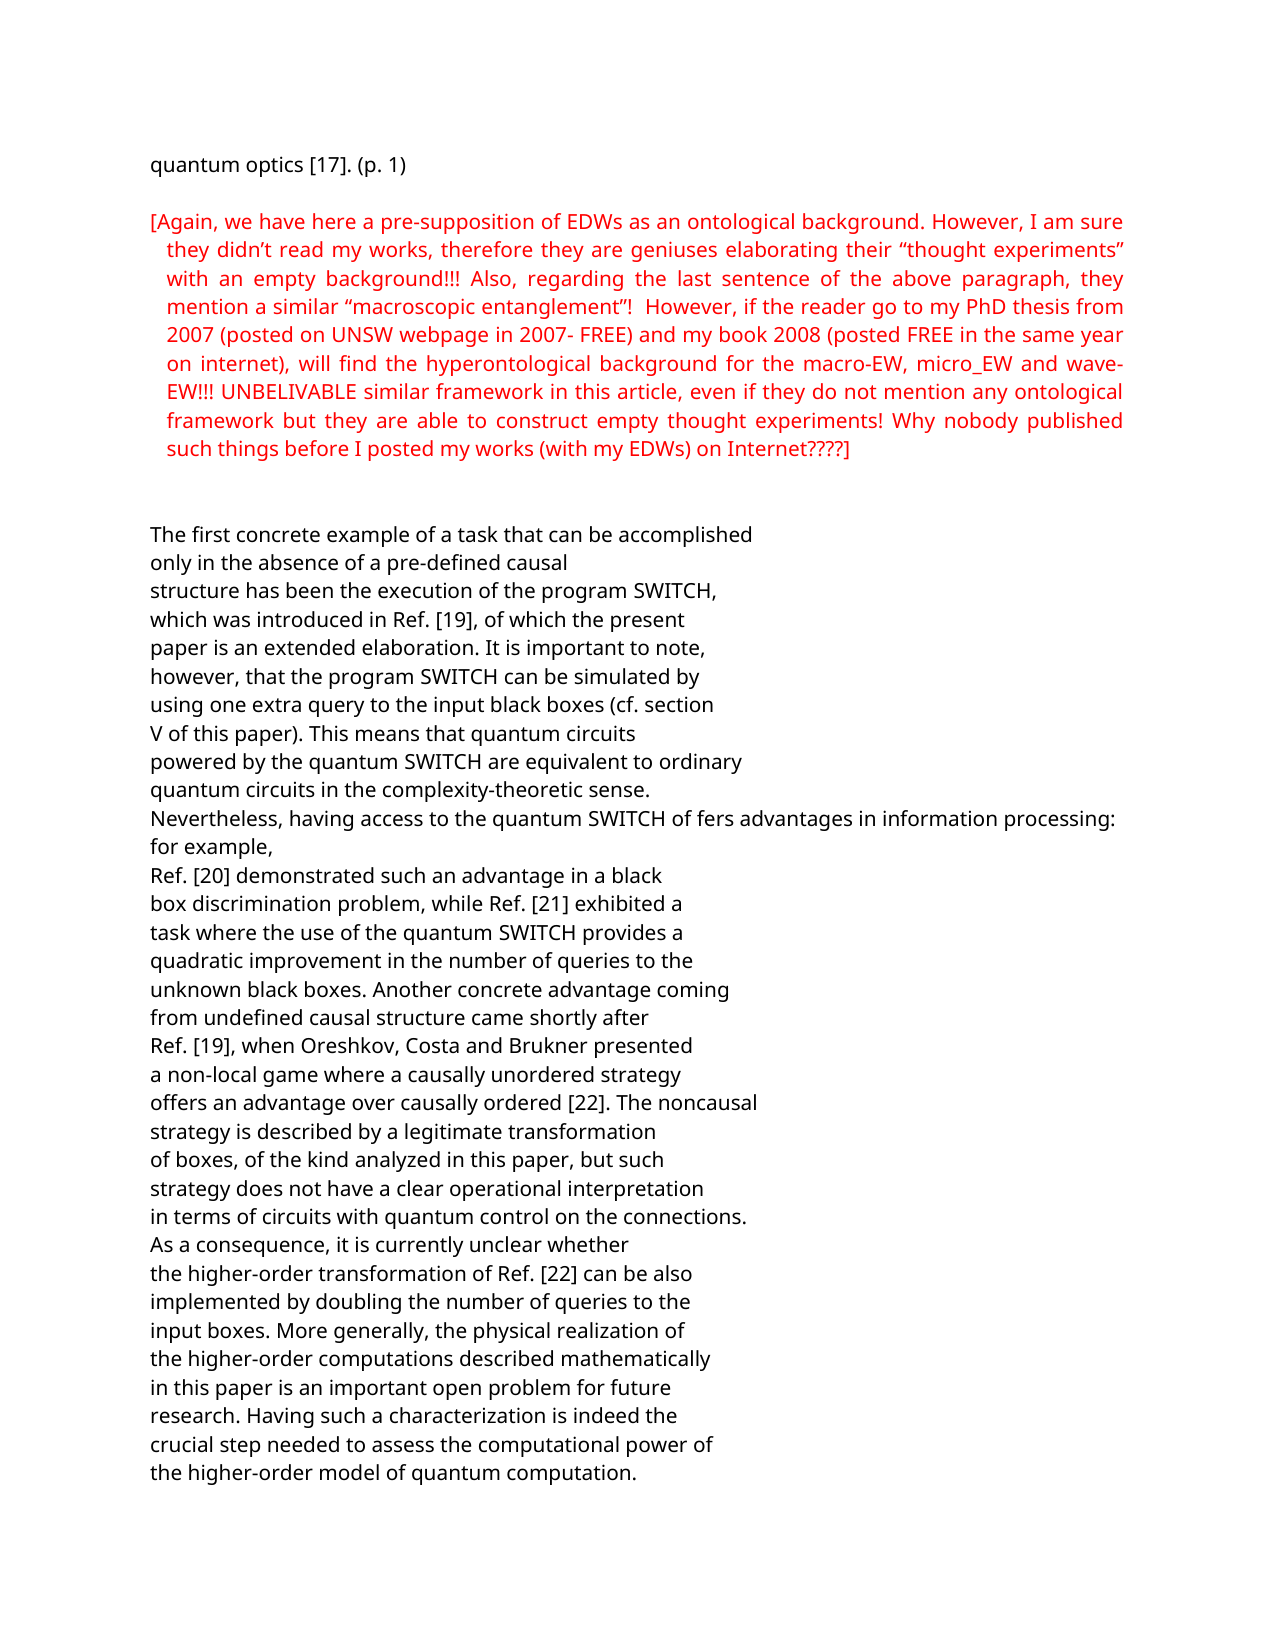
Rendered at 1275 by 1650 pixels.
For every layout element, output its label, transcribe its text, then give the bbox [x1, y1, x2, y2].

text structure has been the execution of the program SWITCH, [150, 577, 1125, 605]
text [Again, we have here a pre-supposition of EDWs as an ontological background. However, I am sure they didn’t read my works, therefore they are geniuses elaborating their “thought experiments” with an empty background!!! Also, regarding the last sentence of the above paragraph, they mention a similar “macroscopic entanglement”! However, if the reader go to my PhD thesis from 2007 (posted on UNSW webpage in 2007- FREE) and my book 2008 (posted FREE in the same year on internet), will find the hyperontological background for the macro-EW, micro_EW and wave-EW!!! UNBELIVABLE similar framework in this article, even if they do not mention any ontological framework but they are able to construct empty thought experiments! Why nobody published such things before I posted my works (with my EDWs) on Internet????] [150, 207, 1125, 463]
text in this paper is an important open problem for future [150, 1373, 1125, 1401]
text quantum optics [17]. (p. 1) [150, 150, 1125, 178]
text Ref. [20] demonstrated such an advantage in a black [150, 861, 1125, 889]
text the higher-order transformation of Ref. [22] can be also [150, 1259, 1125, 1287]
text strategy does not have a clear operational interpretation [150, 1174, 1125, 1202]
text which was introduced in Ref. [19], of which the present [150, 605, 1125, 633]
text the higher-order model of quantum computation. [150, 1458, 1125, 1487]
text task where the use of the quantum SWITCH provides a [150, 918, 1125, 946]
text strategy is described by a legitimate transformation [150, 1117, 1125, 1145]
text powered by the quantum SWITCH are equivalent to ordinary [150, 747, 1125, 776]
text quantum circuits in the complexity-theoretic sense. [150, 776, 1125, 804]
text from undefined causal structure came shortly after [150, 1003, 1125, 1032]
text of boxes, of the kind analyzed in this paper, but such [150, 1145, 1125, 1174]
text paper is an extended elaboration. It is important to note, [150, 633, 1125, 662]
text box discrimination problem, while Ref. [21] exhibited a [150, 889, 1125, 918]
text The first concrete example of a task that can be accomplished [150, 520, 1125, 548]
text Nevertheless, having access to the quantum SWITCH of fers advantages in information processing: for example, [150, 804, 1125, 861]
text unknown black boxes. Another concrete advantage coming [150, 975, 1125, 1003]
text input boxes. More generally, the physical realization of [150, 1316, 1125, 1344]
text crucial step needed to assess the computational power of [150, 1430, 1125, 1458]
text the higher-order computations described mathematically [150, 1344, 1125, 1373]
text offers an advantage over causally ordered [22]. The noncausal [150, 1088, 1125, 1117]
text only in the absence of a pre-defined causal [150, 548, 1125, 577]
text quadratic improvement in the number of queries to the [150, 946, 1125, 975]
text As a consequence, it is currently unclear whether [150, 1231, 1125, 1259]
text implemented by doubling the number of queries to the [150, 1287, 1125, 1316]
text a non-local game where a causally unordered strategy [150, 1060, 1125, 1088]
text research. Having such a characterization is indeed the [150, 1401, 1125, 1430]
text V of this paper). This means that quantum circuits [150, 719, 1125, 747]
text however, that the program SWITCH can be simulated by [150, 662, 1125, 690]
text Ref. [19], when Oreshkov, Costa and Brukner presented [150, 1032, 1125, 1060]
text using one extra query to the input black boxes (cf. section [150, 690, 1125, 719]
text in terms of circuits with quantum control on the connections. [150, 1202, 1125, 1231]
